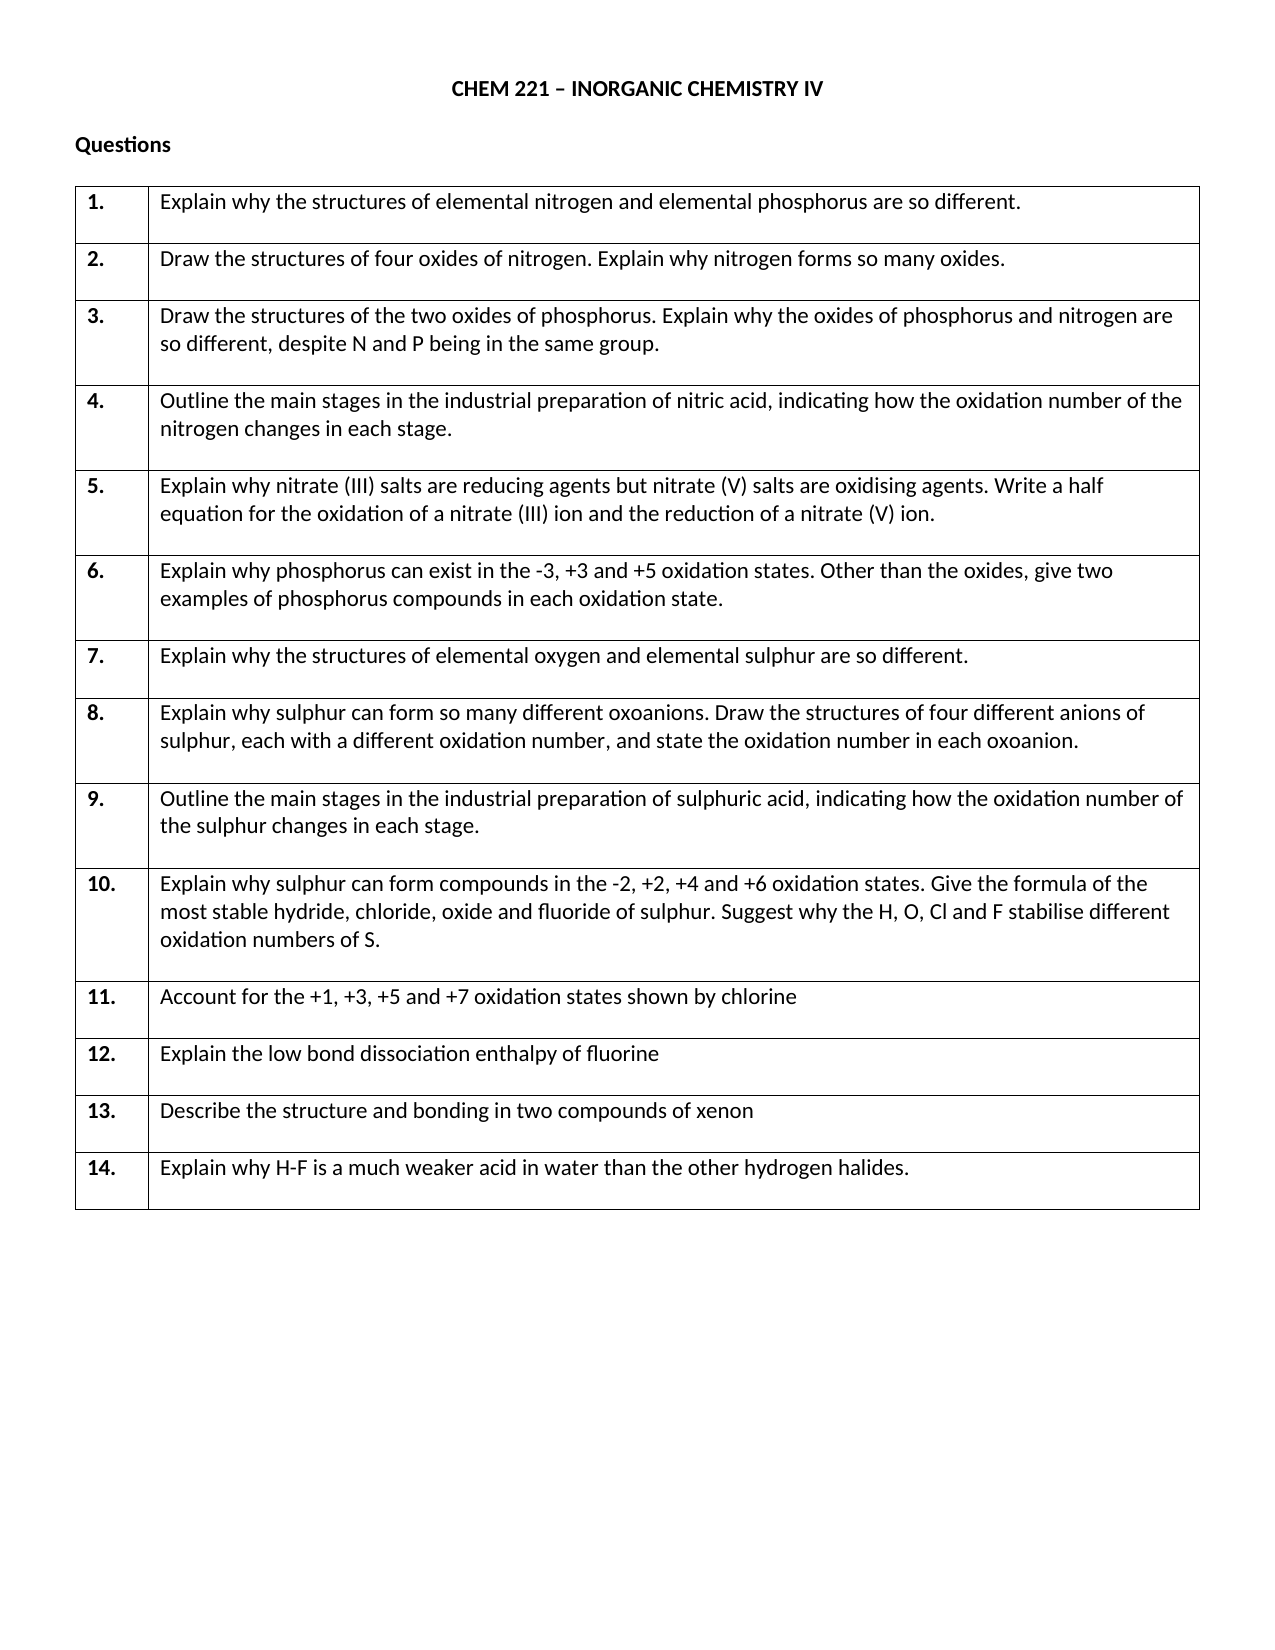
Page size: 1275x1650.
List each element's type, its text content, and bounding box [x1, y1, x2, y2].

table_cell 5. [76, 471, 148, 555]
table_cell Outline the main stages in the industrial preparation of sulphuric acid, indicating how the oxidation number of the sulphur changes in each stage. [149, 784, 1199, 868]
table_cell 10. [76, 869, 148, 981]
table_cell 2. [76, 244, 148, 300]
table_cell Explain the low bond dissociation enthalpy of fluorine [149, 1039, 1199, 1095]
table_cell 12. [76, 1039, 148, 1095]
table_cell 13. [76, 1096, 148, 1152]
table_cell Draw the structures of four oxides of nitrogen. Explain why nitrogen forms so many oxides. [149, 244, 1199, 300]
table_cell 4. [76, 386, 148, 470]
table_cell Account for the +1, +3, +5 and +7 oxidation states shown by chlorine [149, 982, 1199, 1038]
table_cell Explain why H-F is a much weaker acid in water than the other hydrogen halides. [149, 1153, 1199, 1209]
subtitle Questions [75, 130, 1200, 158]
table_cell 11. [76, 982, 148, 1038]
table_cell Explain why the structures of elemental oxygen and elemental sulphur are so different. [149, 641, 1199, 697]
table_cell Explain why nitrate (III) salts are reducing agents but nitrate (V) salts are oxidising agents. Write a half equation for the oxidation of a nitrate (III) ion and the reduction of a nitrate (V) ion. [149, 471, 1199, 555]
table_cell Explain why phosphorus can exist in the -3, +3 and +5 oxidation states. Other than the oxides, give two examples of phosphorus compounds in each oxidation state. [149, 556, 1199, 640]
table_cell Explain why sulphur can form so many different oxoanions. Draw the structures of four different anions of sulphur, each with a different oxidation number, and state the oxidation number in each oxoanion. [149, 699, 1199, 783]
table_cell 9. [76, 784, 148, 868]
table_header Explain why the structures of elemental nitrogen and elemental phosphorus are so different. [149, 187, 1199, 243]
table_cell 8. [76, 699, 148, 783]
table_cell Outline the main stages in the industrial preparation of nitric acid, indicating how the oxidation number of the nitrogen changes in each stage. [149, 386, 1199, 470]
table_cell 3. [76, 301, 148, 385]
table_cell Describe the structure and bonding in two compounds of xenon [149, 1096, 1199, 1152]
table_header 1. [76, 187, 148, 243]
table_cell 7. [76, 641, 148, 697]
table_cell Draw the structures of the two oxides of phosphorus. Explain why the oxides of phosphorus and nitrogen are so different, despite N and P being in the same group. [149, 301, 1199, 385]
table_cell 6. [76, 556, 148, 640]
table_cell Explain why sulphur can form compounds in the -2, +2, +4 and +6 oxidation states. Give the formula of the most stable hydride, chloride, oxide and fluoride of sulphur. Suggest why the H, O, Cl and F stabilise different oxidation numbers of S. [149, 869, 1199, 981]
table_cell 14. [76, 1153, 148, 1209]
